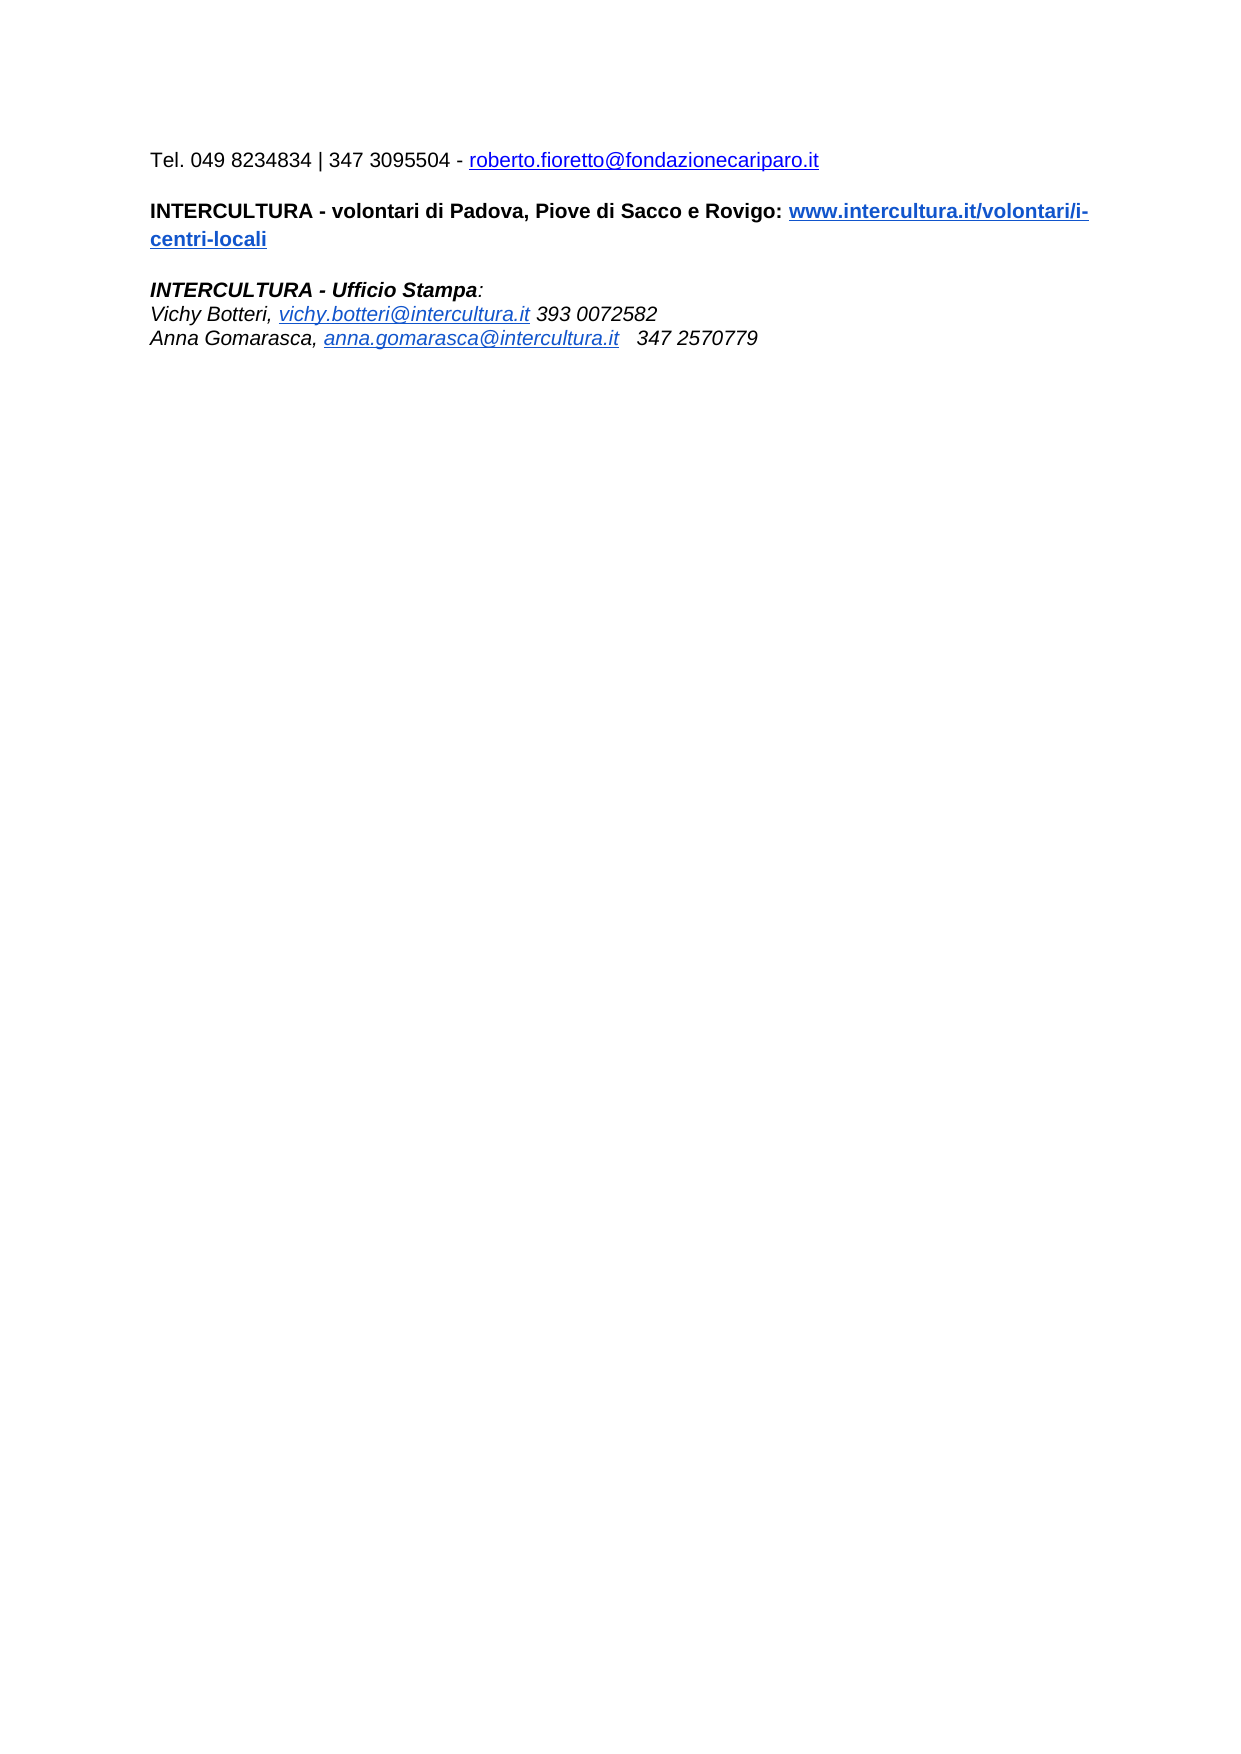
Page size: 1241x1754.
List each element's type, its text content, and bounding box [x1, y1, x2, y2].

text Vichy Botteri, vichy.botteri@intercultura.it 393 0072582 [150, 302, 1090, 326]
text INTERCULTURA - Ufficio Stampa: [150, 278, 1090, 302]
text Anna Gomarasca, anna.gomarasca@intercultura.it 347 2570779 [150, 326, 1090, 350]
text Tel. 049 8234834 | 347 3095504 - roberto.fioretto@fondazionecariparo.it [150, 148, 1090, 172]
text INTERCULTURA - volontari di Padova, Piove di Sacco e Rovigo: www.intercultura.it/volontari/i-centri-locali [150, 199, 1090, 251]
